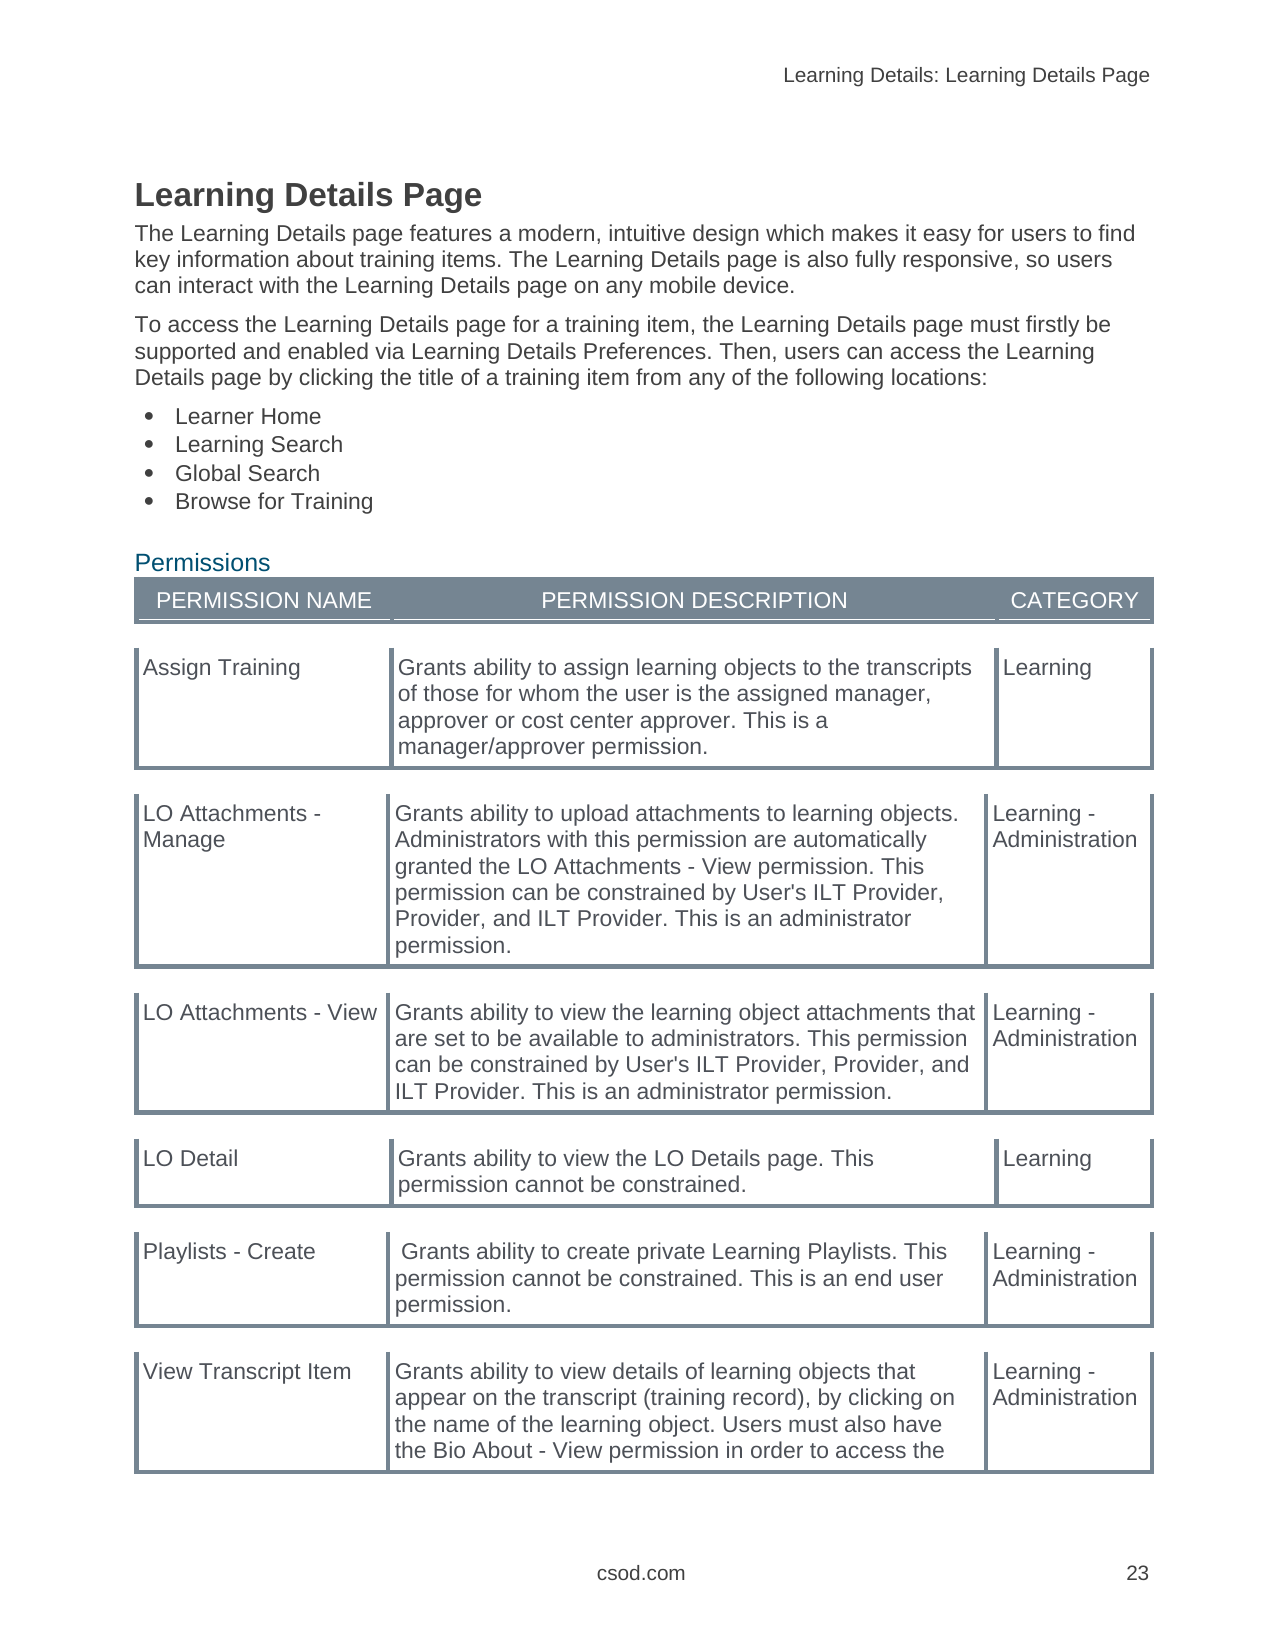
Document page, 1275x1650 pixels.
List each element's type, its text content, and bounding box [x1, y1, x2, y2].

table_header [390, 1352, 984, 1469]
table_header Grants ability to view the learning object attachments that are set to be available to administrators. This permission can be constrained by User's ILT Provider, Provider, and ILT Provider. This is an administrator permission. [390, 993, 984, 1110]
list Global Search [154, 460, 1150, 486]
table_header CATEGORY [999, 581, 1150, 619]
table_header Learning - Administration [988, 794, 1150, 964]
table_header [988, 1352, 1150, 1469]
table_header Assign Training [139, 648, 389, 766]
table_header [139, 1352, 386, 1469]
table_header Learning - Administration [988, 993, 1150, 1110]
table_header Learning [999, 648, 1150, 766]
table_header Grants ability to assign learning objects to the transcripts of those for whom the user is the assigned manager, approver or cost center approver. This is a manager/approver permission. [394, 648, 994, 766]
text The Learning Details page features a modern, intuitive design which makes it easy for users to find key information about training items. The Learning Details page is also fully responsive, so users can interact with the Learning Details page on any mobile device. [134, 220, 1150, 299]
list Browse for Training [154, 488, 1150, 514]
text To access the Learning Details page for a training item, the Learning Details page must firstly be supported and enabled via Learning Details Preferences. Then, users can access the Learning Details page by clicking the title of a training item from any of the following locations: [134, 311, 1150, 390]
table_header PERMISSION DESCRIPTION [394, 581, 995, 619]
list Learning Search [154, 431, 1150, 458]
table_header Playlists - Create [139, 1232, 386, 1323]
table_header Grants ability to view the LO Details page. This permission cannot be constrained. [394, 1139, 994, 1204]
table_header PERMISSION NAME [139, 581, 390, 619]
table_header LO Attachments - View [139, 993, 386, 1110]
table_header Learning [999, 1139, 1150, 1204]
table_header LO Attachments - Manage [139, 794, 386, 964]
table_header Grants ability to upload attachments to learning objects. Administrators with this permission are automatically granted the LO Attachments - View permission. This permission can be constrained by User's ILT Provider, Provider, and ILT Provider. This is an administrator permission. [390, 794, 984, 964]
table_header Learning - Administration [988, 1232, 1150, 1323]
text Permissions [134, 548, 1150, 577]
table_header Grants ability to create private Learning Playlists. This permission cannot be constrained. This is an end user permission. [390, 1232, 984, 1323]
table_header LO Detail [139, 1139, 389, 1204]
text Learning Details Page [134, 175, 1150, 213]
list Learner Home [154, 403, 1150, 429]
